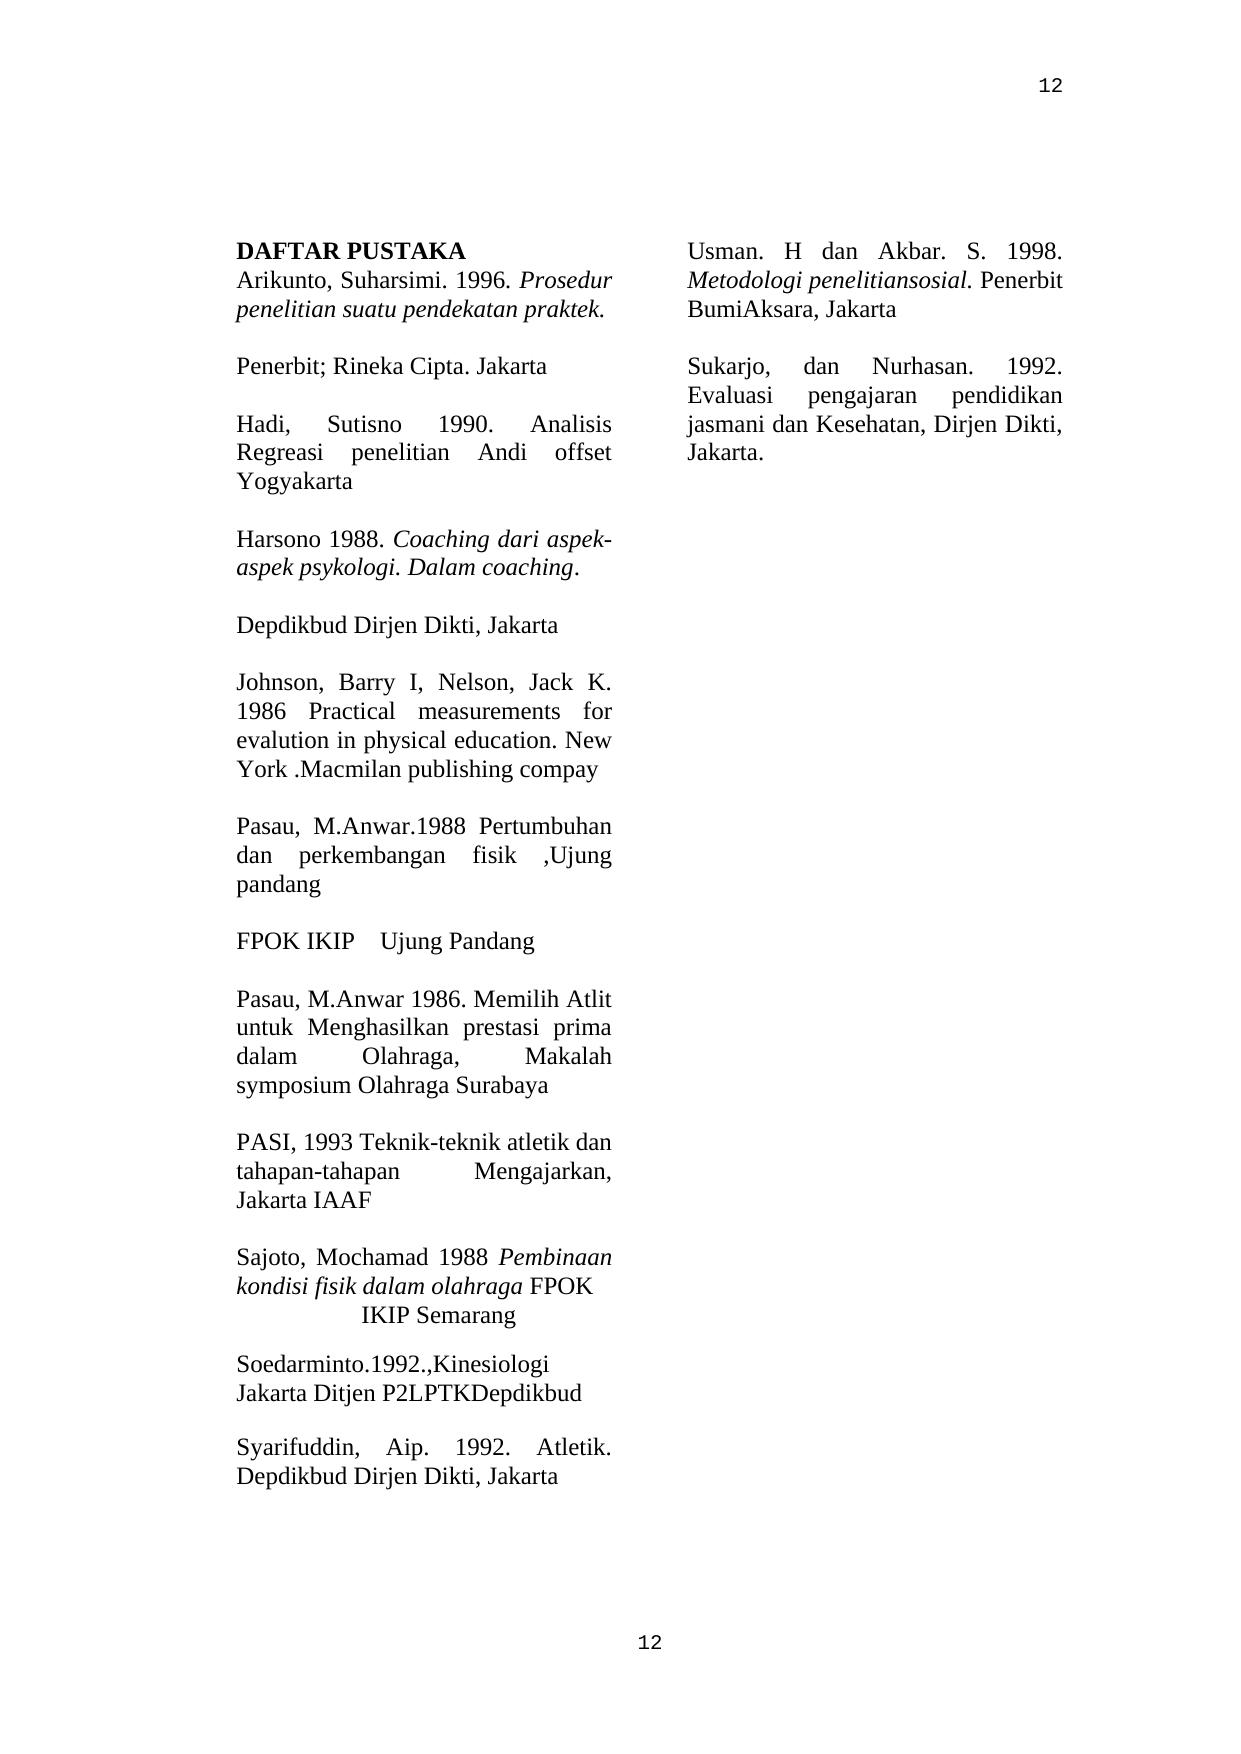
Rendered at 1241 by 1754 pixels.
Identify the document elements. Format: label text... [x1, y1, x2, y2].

text Sajoto, Mochamad 1988 Pembinaan kondisi fisik dalam olahraga FPOK [236, 1242, 612, 1300]
text Harsono 1988. Coaching dari aspek-aspek psykologi. Dalam coaching. [236, 524, 612, 581]
text FPOK IKIP Ujung Pandang [236, 926, 612, 955]
text Arikunto, Suharsimi. 1996. Prosedur penelitian suatu pendekatan praktek. [236, 265, 612, 322]
text Sukarjo, dan Nurhasan. 1992. Evaluasi pengajaran pendidikan jasmani dan Kesehatan, Dirjen Dikti, Jakarta. [687, 351, 1063, 466]
text Pasau, M.Anwar.1988 Pertumbuhan dan perkembangan fisik ,Ujung pandang [236, 811, 612, 897]
text Usman. H dan Akbar. S. 1998. Metodologi penelitiansosial. Penerbit BumiAksara, Jakarta [687, 236, 1063, 322]
list IKIP Semarang [311, 1300, 612, 1329]
text PASI, 1993 Teknik-teknik atletik dan tahapan-tahapan Mengajarkan, Jakarta IAAF [236, 1127, 612, 1214]
text Syarifuddin, Aip. 1992. Atletik. Depdikbud Dirjen Dikti, Jakarta [236, 1432, 612, 1489]
text Soedarminto.1992.,Kinesiologi Jakarta Ditjen P2LPTKDepdikbud [236, 1349, 612, 1407]
text Johnson, Barry I, Nelson, Jack K. 1986 Practical measurements for evalution in physical education. New York .Macmilan publishing compay [236, 667, 612, 782]
text DAFTAR PUSTAKA [236, 236, 612, 265]
text Pasau, M.Anwar 1986. Memilih Atlit untuk Menghasilkan prestasi prima dalam Olahraga, Makalah symposium Olahraga Surabaya [236, 984, 612, 1099]
text Hadi, Sutisno 1990. Analisis Regreasi penelitian Andi offset Yogyakarta [236, 409, 612, 495]
text Depdikbud Dirjen Dikti, Jakarta [236, 610, 612, 639]
text Penerbit; Rineka Cipta. Jakarta [236, 351, 612, 380]
